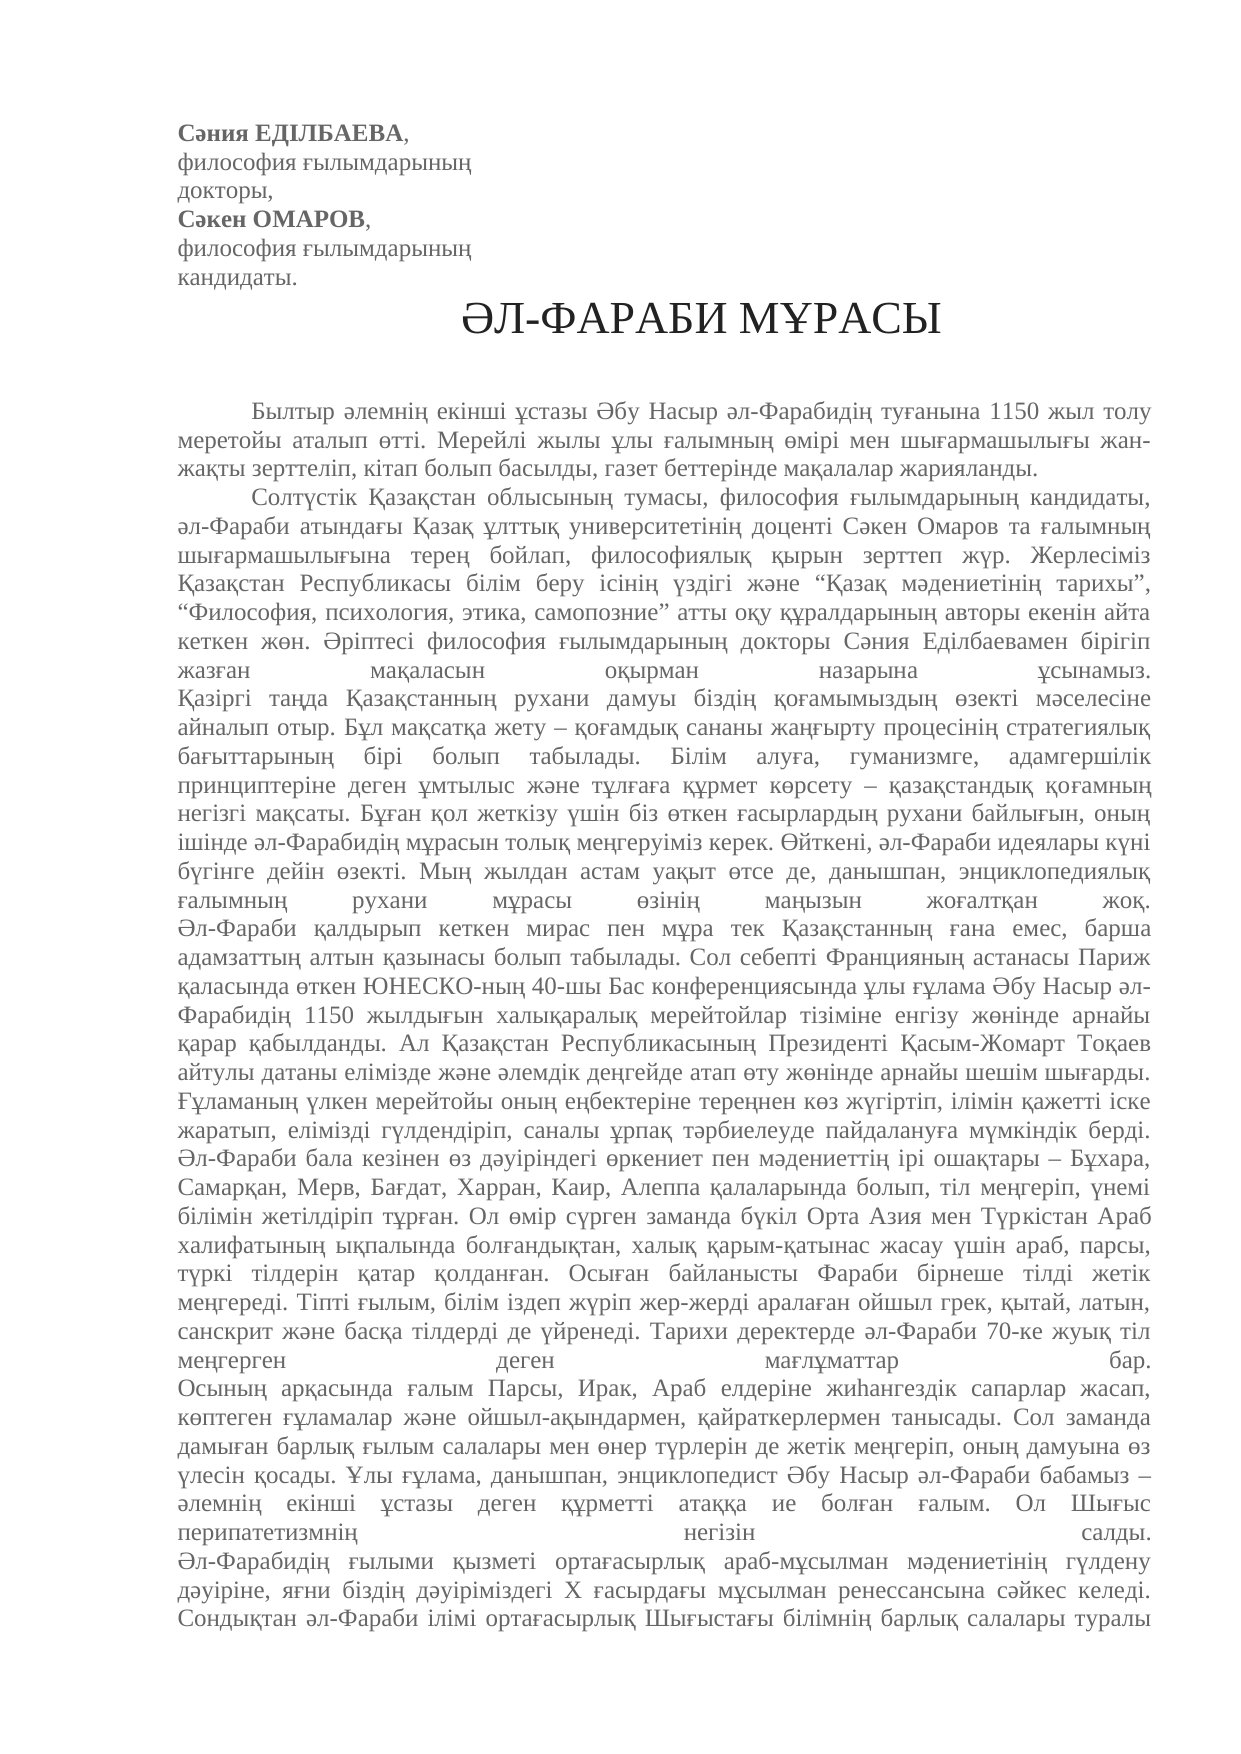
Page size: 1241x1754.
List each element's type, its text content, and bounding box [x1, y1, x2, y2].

text Сәния ЕДІЛБАЕВА, философия ғылымдарының докторы, Сәкен ОМАРОВ, философия ғылымдарының кандидаты. [177, 118, 1152, 291]
text ӘЛ-ФАРАБИ МҰРАСЫ [177, 291, 1152, 343]
text Былтыр әлемнің екінші ұстазы Әбу Насыр әл-Фарабидің туғанына 1150 жыл толу меретойы аталып өтті. Мерейлі жылы ұлы ғалымның өмірі мен шығармашылығы жан-жақты зерттеліп, кітап болып басылды, газет беттерінде мақалалар жарияланды. [177, 396, 1152, 482]
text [177, 482, 1152, 1632]
